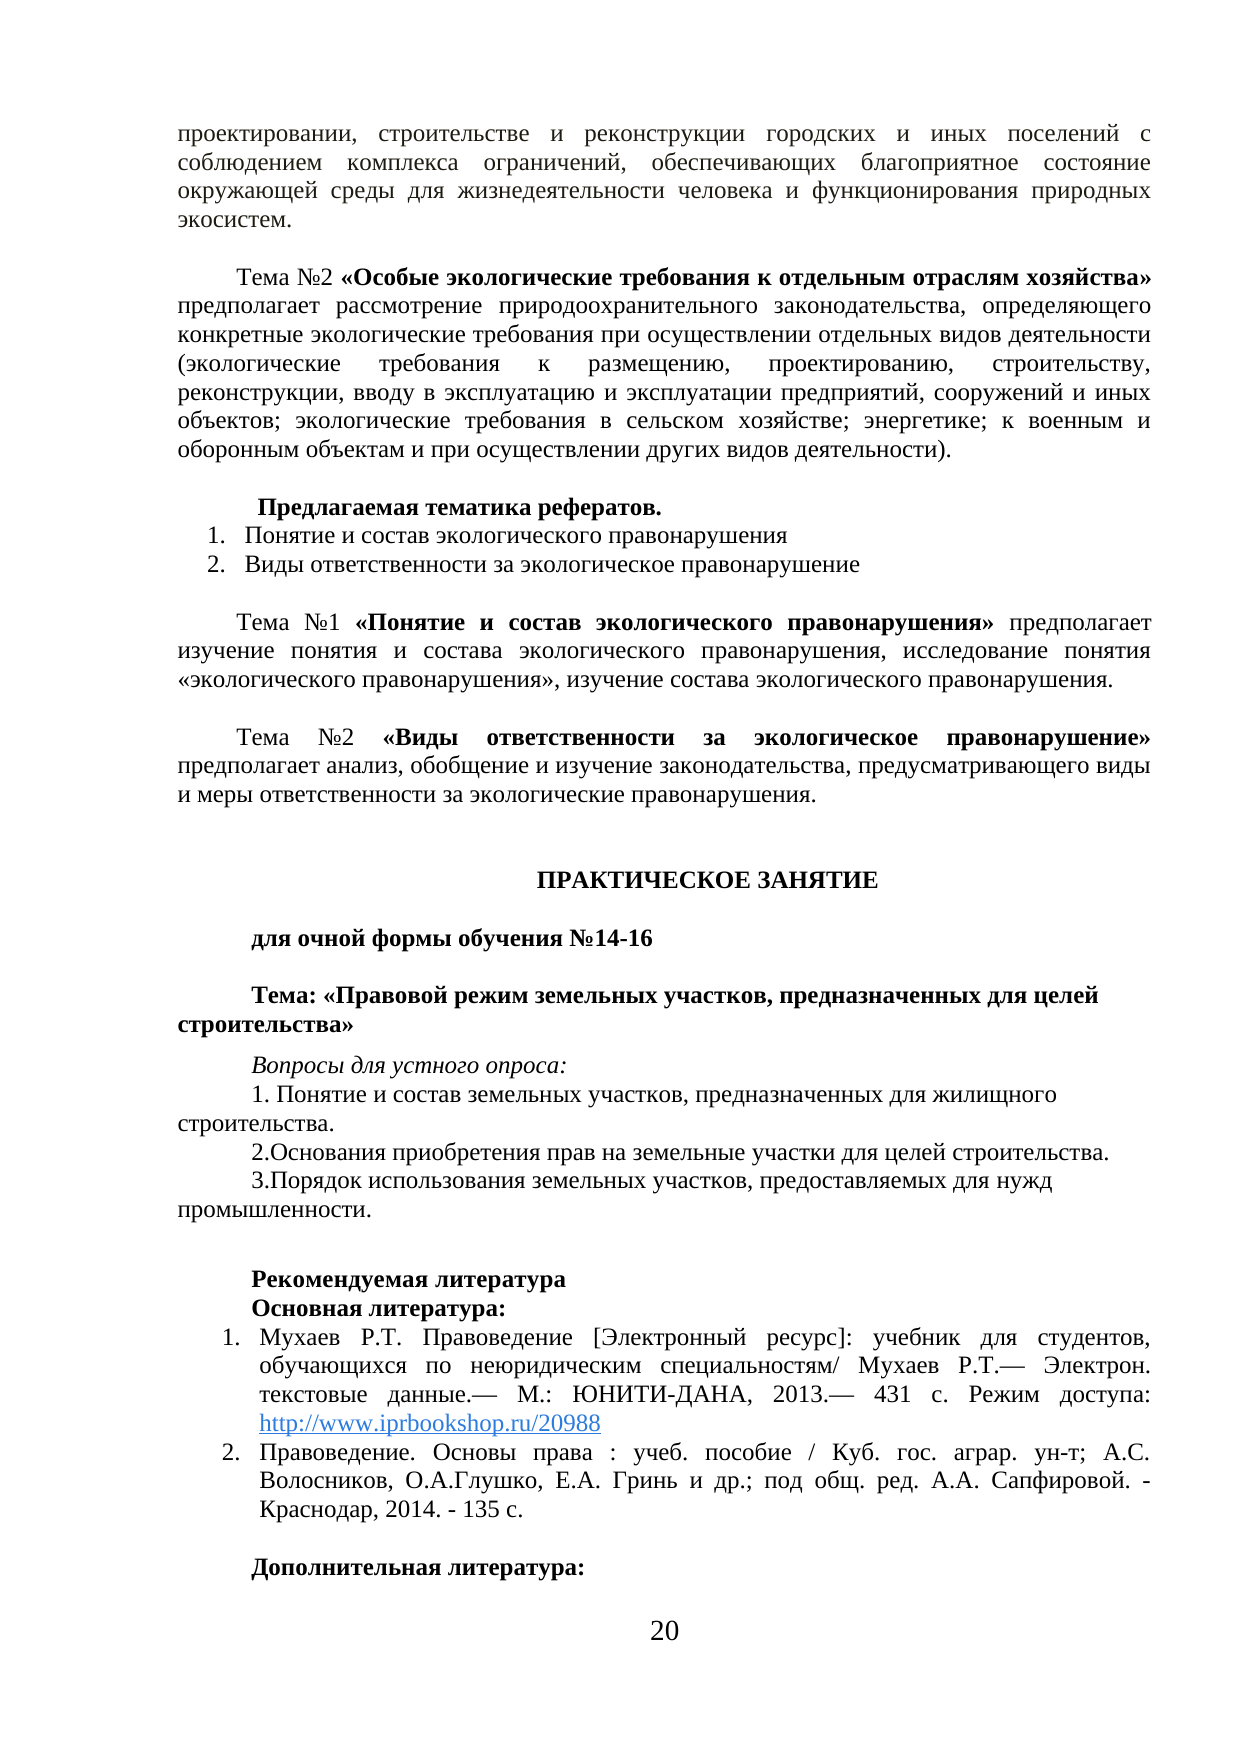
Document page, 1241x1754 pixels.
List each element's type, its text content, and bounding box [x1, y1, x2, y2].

text Рекомендуемая литература [177, 1264, 1152, 1293]
list Правоведение. Основы права : учеб. пособие / Куб. гос. аграр. ун-т; А.С. Волосников, О.А.Глушко, Е.А. Гринь и др.; под общ. ред. А.А. Сапфировой. - Краснодар, 2014. - 135 с. [222, 1437, 1152, 1523]
text Тема: «Правовой режим земельных участков, предназначенных для целей строительства» [177, 981, 1152, 1038]
list Понятие и состав экологического правонарушения [207, 521, 1152, 549]
text Тема №2 «Особые экологические требования к отдельным отраслям хозяйства» предполагает рассмотрение природоохранительного законодательства, определяющего конкретные экологические требования при осуществлении отдельных видов деятельности (экологические требования к размещению, проектированию, строительству, реконструкции, вводу в эксплуатацию и эксплуатации предприятий, сооружений и иных объектов; экологические требования в сельском хозяйстве; энергетике; к военным и оборонным объектам и при осуществлении других видов деятельности). [177, 262, 1152, 463]
text Предлагаемая тематика рефератов. [177, 492, 1152, 521]
text Тема №1 «Понятие и состав экологического правонарушения» предполагает изучение понятия и состава экологического правонарушения, исследование понятия «экологического правонарушения», изучение состава экологического правонарушения. [177, 607, 1152, 693]
text ПРАКТИЧЕСКОЕ ЗАНЯТИЕ [177, 866, 1152, 894]
text 3.Порядок использования земельных участков, предоставляемых для нужд промышленности. [177, 1166, 1152, 1223]
text для очной формы обучения №14-16 [177, 923, 1152, 952]
text Тема №2 «Виды ответственности за экологическое правонарушение» предполагает анализ, обобщение и изучение законодательства, предусматривающего виды и меры ответственности за экологические правонарушения. [177, 722, 1152, 808]
list Мухаев Р.Т. Правоведение [Электронный ресурс]: учебник для студентов, обучающихся по неюридическим специальностям/ Мухаев Р.Т.— Электрон. текстовые данные.— М.: ЮНИТИ-ДАНА, 2013.— 431 c. Режим доступа: http://www.iprbookshop.ru/20988 [222, 1322, 1152, 1437]
text Дополнительная литература: [177, 1552, 1152, 1581]
list Виды ответственности за экологическое правонарушение [207, 549, 1152, 578]
text Вопросы для устного опроса: [177, 1051, 1152, 1079]
text 1. Понятие и состав земельных участков, предназначенных для жилищного строительства. [177, 1079, 1152, 1137]
text 2.Основания приобретения прав на земельные участки для целей строительства. [177, 1137, 1152, 1166]
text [177, 118, 1152, 233]
text Основная литература: [177, 1293, 1152, 1322]
